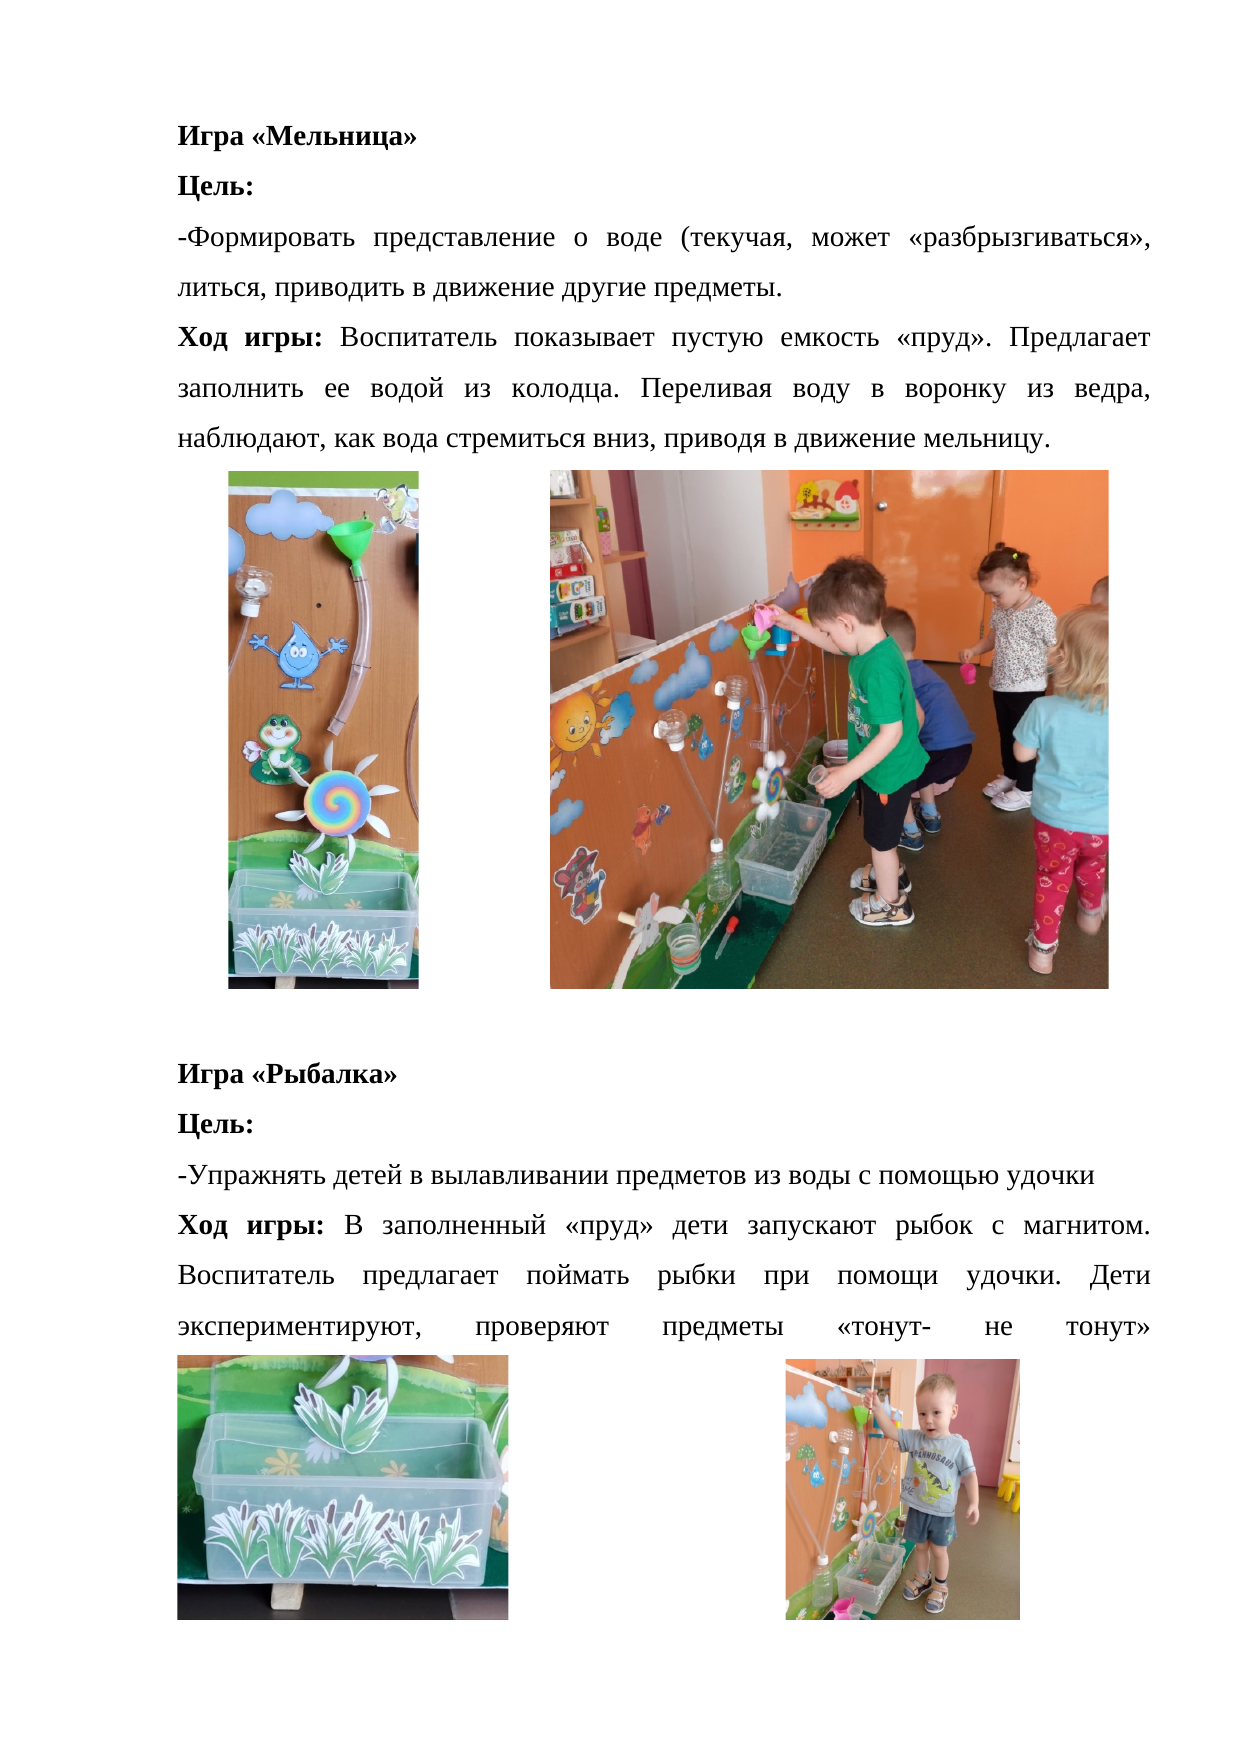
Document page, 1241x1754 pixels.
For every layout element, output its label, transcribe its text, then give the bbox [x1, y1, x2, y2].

picture [785, 1359, 1020, 1620]
text -Формировать представление о воде (текучая, может «разбрызгиваться», литься, приводить в движение другие предметы. [177, 219, 1152, 303]
picture [550, 470, 1109, 989]
text Игра «Мельница» [177, 118, 1152, 152]
picture [228, 471, 419, 989]
text Цель: [177, 168, 1152, 202]
text Ход игры: Воспитатель показывает пустую емкость «пруд». Предлагает заполнить ее водой из колодца. Переливая воду в воронку из ведра, наблюдают, как вода стремиться вниз, приводя в движение мельницу. [177, 319, 1152, 453]
picture [177, 1355, 509, 1620]
text Цель: [177, 1106, 1152, 1140]
text -Упражнять детей в вылавливании предметов из воды с помощью удочки [177, 1157, 1152, 1190]
text Игра «Рыбалка» [177, 1056, 1152, 1090]
